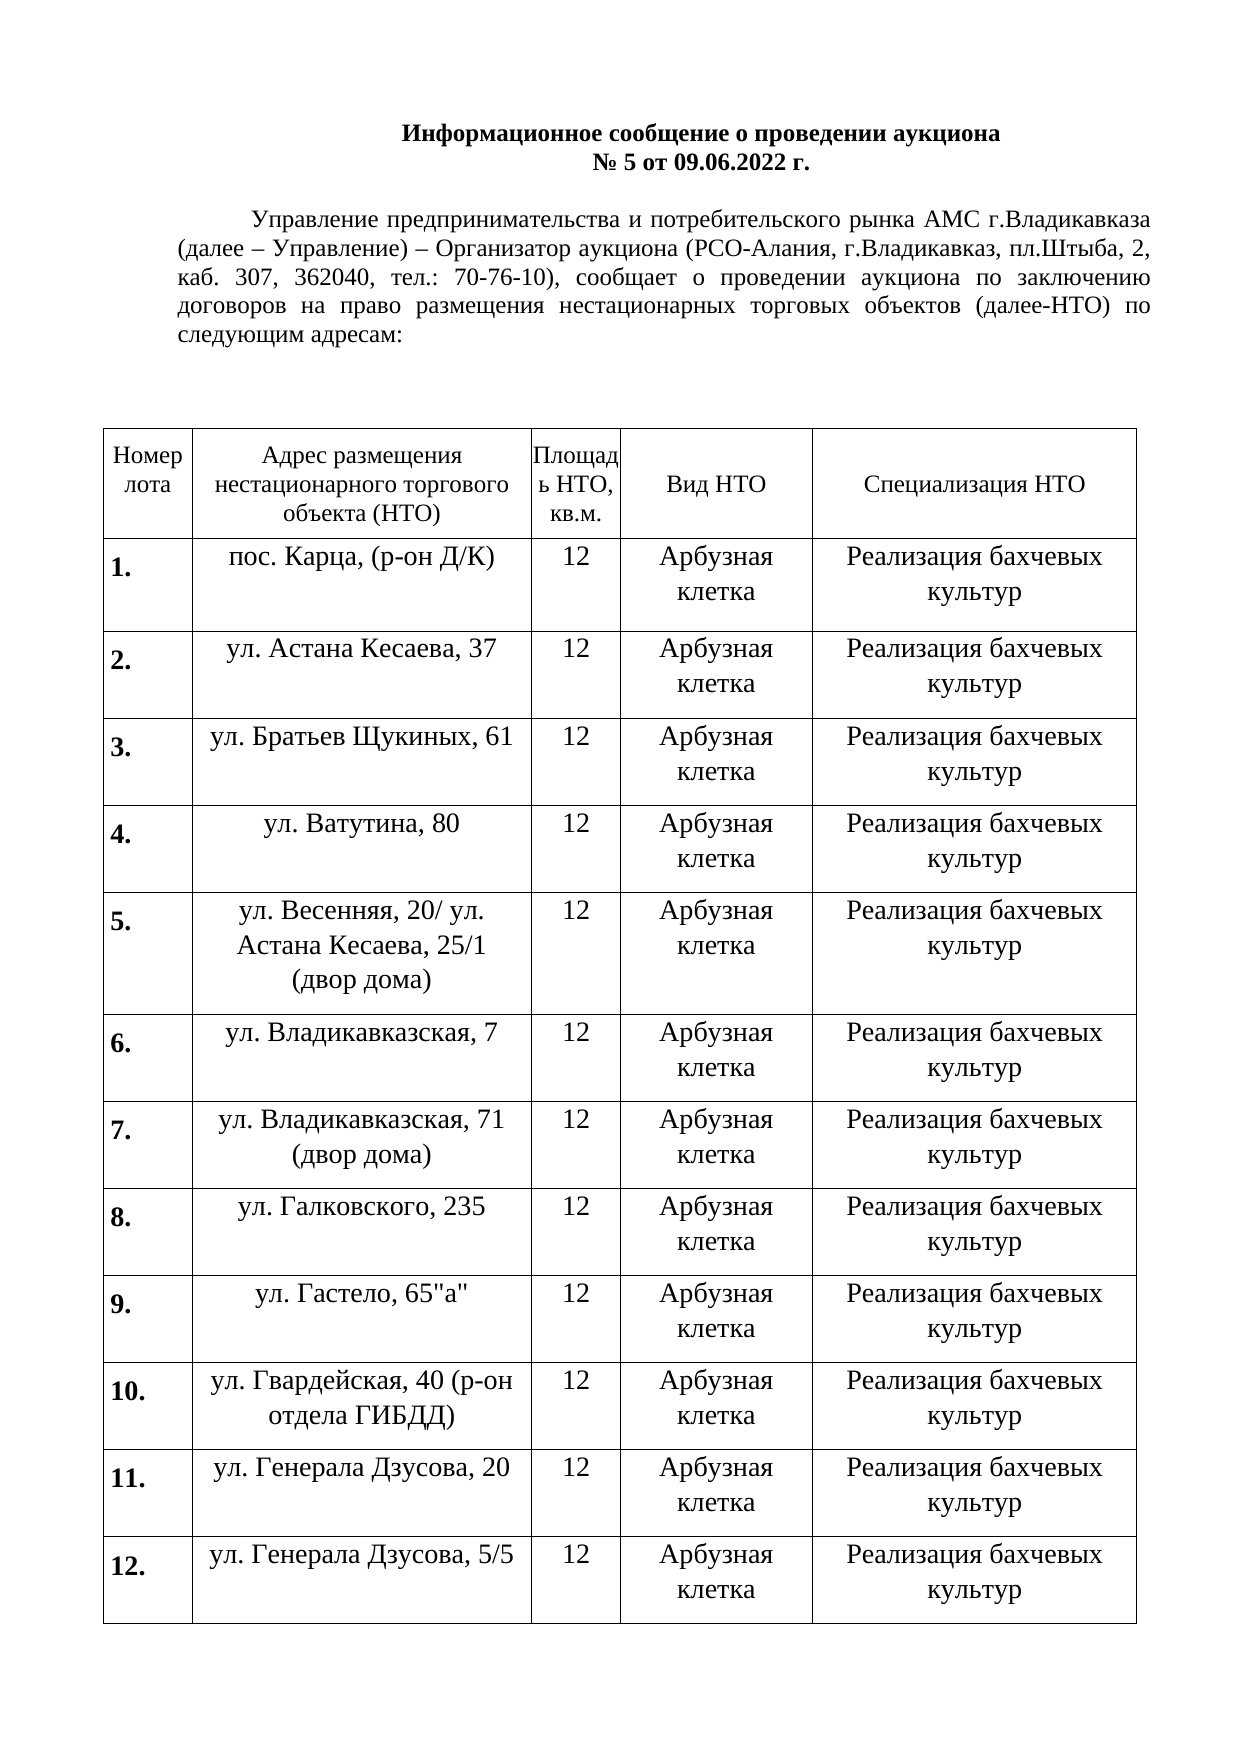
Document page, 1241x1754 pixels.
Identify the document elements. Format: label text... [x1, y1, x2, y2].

table_cell 12 [532, 1537, 620, 1623]
table_cell Арбузная клетка [621, 1015, 812, 1101]
table_cell Арбузная клетка [621, 806, 812, 892]
table_cell Арбузная клетка [621, 893, 812, 1014]
table_cell 12 [532, 1189, 620, 1275]
table_header Вид НТО [621, 429, 812, 538]
table_cell Арбузная клетка [621, 1102, 812, 1188]
table_cell Арбузная клетка [621, 632, 812, 718]
table_cell Реализация бахчевых культур [813, 1102, 1136, 1188]
table_cell ул. Братьев Щукиных, 61 [193, 719, 531, 805]
table_cell ул. Гвардейская, 40 (р-он отдела ГИБДД) [193, 1363, 531, 1449]
table_cell 12 [532, 806, 620, 892]
table_cell Реализация бахчевых культур [813, 719, 1136, 805]
table_cell [104, 1102, 192, 1188]
table_cell Арбузная клетка [621, 1276, 812, 1362]
table_cell Арбузная клетка [621, 1363, 812, 1449]
table_cell 12 [532, 632, 620, 718]
table_cell ул. Генерала Дзусова, 5/5 [193, 1537, 531, 1623]
table_cell ул. Генерала Дзусова, 20 [193, 1450, 531, 1536]
table_header Номер лота [104, 429, 192, 538]
table_cell ул. Владикавказская, 7 [193, 1015, 531, 1101]
table_cell [104, 1015, 192, 1101]
table_cell ул. Ватутина, 80 [193, 806, 531, 892]
table_cell [104, 806, 192, 892]
text Информационное сообщение о проведении аукциона [177, 118, 1152, 147]
table_header Специализация НТО [813, 429, 1136, 538]
table_cell [104, 893, 192, 1014]
table_cell 12 [532, 719, 620, 805]
table_cell Реализация бахчевых культур [813, 632, 1136, 718]
table_cell Реализация бахчевых культур [813, 1015, 1136, 1101]
table_cell 12 [532, 1102, 620, 1188]
table_cell Реализация бахчевых культур [813, 893, 1136, 1014]
table_cell ул. Владикавказская, 71 (двор дома) [193, 1102, 531, 1188]
table_cell 12 [532, 1363, 620, 1449]
table_cell Реализация бахчевых культур [813, 539, 1136, 631]
table_cell Арбузная клетка [621, 719, 812, 805]
table_cell Реализация бахчевых культур [813, 1189, 1136, 1275]
table_cell Реализация бахчевых культур [813, 1363, 1136, 1449]
table_cell 12 [532, 1276, 620, 1362]
table_cell 12 [532, 893, 620, 1014]
table_cell [104, 1189, 192, 1275]
table_cell 12 [532, 1450, 620, 1536]
table_cell Реализация бахчевых культур [813, 1450, 1136, 1536]
table_cell [104, 719, 192, 805]
table_cell Арбузная клетка [621, 539, 812, 631]
table_cell ул. Весенняя, 20/ ул. Астана Кесаева, 25/1 (двор дома) [193, 893, 531, 1014]
table_cell [104, 539, 192, 631]
table_cell Арбузная клетка [621, 1450, 812, 1536]
table_cell Арбузная клетка [621, 1189, 812, 1275]
text № 5 от 09.06.2022 г. [177, 147, 1152, 176]
table_cell ул. Астана Кесаева, 37 [193, 632, 531, 718]
table_header Площадь НТО, кв.м. [532, 429, 620, 538]
table_cell ул. Галковского, 235 [193, 1189, 531, 1275]
table_cell Реализация бахчевых культур [813, 1276, 1136, 1362]
table_cell 12 [532, 539, 620, 631]
table_cell Арбузная клетка [621, 1537, 812, 1623]
table_cell ул. Гастело, 65"а" [193, 1276, 531, 1362]
table_cell Реализация бахчевых культур [813, 806, 1136, 892]
table_cell 12 [532, 1015, 620, 1101]
table_cell [104, 1450, 192, 1536]
table_cell [104, 1363, 192, 1449]
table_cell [813, 1537, 1136, 1623]
table_cell пос. Карца, (р-он Д/К) [193, 539, 531, 631]
table_cell [104, 1537, 192, 1623]
table_header Адрес размещения нестационарного торгового объекта (НТО) [193, 429, 531, 538]
table_cell [104, 632, 192, 718]
text Управление предпринимательства и потребительского рынка АМС г.Владикавказа (далее – Управление) – Организатор аукциона (РСО-Алания, г.Владикавказ, пл.Штыба, 2, каб. 307, 362040, тел.: 70-76-10), сообщает о проведении аукциона по заключению договоров на право размещения нестационарных торговых объектов (далее-НТО) по следующим адресам: [177, 204, 1152, 348]
table_cell [104, 1276, 192, 1362]
